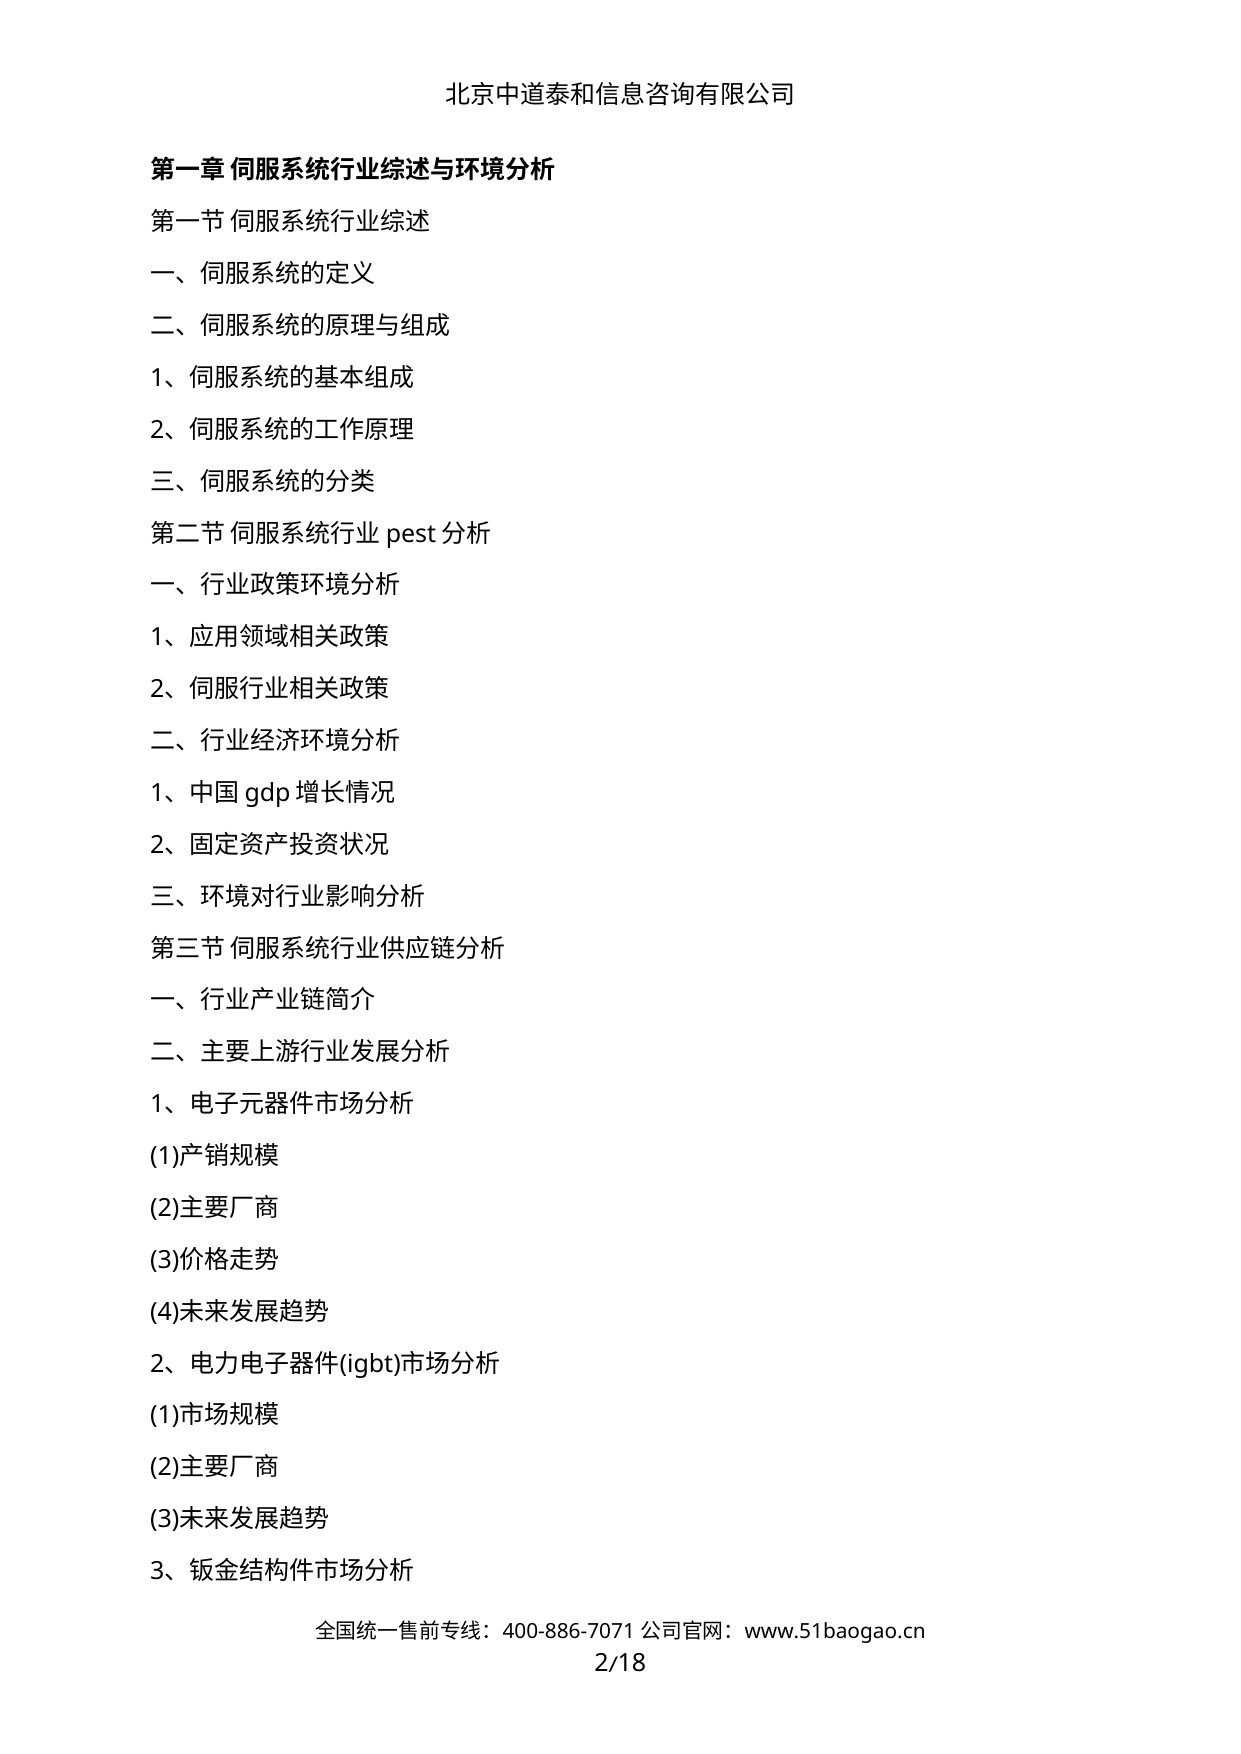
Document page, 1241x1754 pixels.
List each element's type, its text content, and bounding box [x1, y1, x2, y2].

text 一、伺服系统的定义 [150, 254, 1090, 290]
text 二、行业经济环境分析 [150, 721, 1090, 757]
text 3、钣金结构件市场分析 [150, 1551, 1090, 1587]
text 1、伺服系统的基本组成 [150, 357, 1090, 394]
text 2、电力电子器件(igbt)市场分析 [150, 1343, 1090, 1379]
text 1、中国gdp增长情况 [150, 772, 1090, 809]
text 2、固定资产投资状况 [150, 824, 1090, 861]
text 三、环境对行业影响分析 [150, 876, 1090, 912]
text 一、行业产业链简介 [150, 980, 1090, 1016]
text (1)市场规模 [150, 1395, 1090, 1431]
text 二、主要上游行业发展分析 [150, 1032, 1090, 1068]
text 三、伺服系统的分类 [150, 461, 1090, 497]
text 第一章 伺服系统行业综述与环境分析 [150, 150, 1090, 186]
text 一、行业政策环境分析 [150, 565, 1090, 601]
text 第三节 伺服系统行业供应链分析 [150, 928, 1090, 964]
text 2、伺服系统的工作原理 [150, 409, 1090, 446]
text (1)产销规模 [150, 1136, 1090, 1172]
text (2)主要厂商 [150, 1447, 1090, 1483]
text 2、伺服行业相关政策 [150, 669, 1090, 705]
text (3)价格走势 [150, 1239, 1090, 1276]
text 1、应用领域相关政策 [150, 617, 1090, 653]
text (2)主要厂商 [150, 1187, 1090, 1224]
text 第二节 伺服系统行业pest分析 [150, 513, 1090, 549]
text 二、伺服系统的原理与组成 [150, 306, 1090, 342]
text (4)未来发展趋势 [150, 1291, 1090, 1327]
text 第一节 伺服系统行业综述 [150, 202, 1090, 238]
text (3)未来发展趋势 [150, 1499, 1090, 1535]
text 1、电子元器件市场分析 [150, 1084, 1090, 1120]
